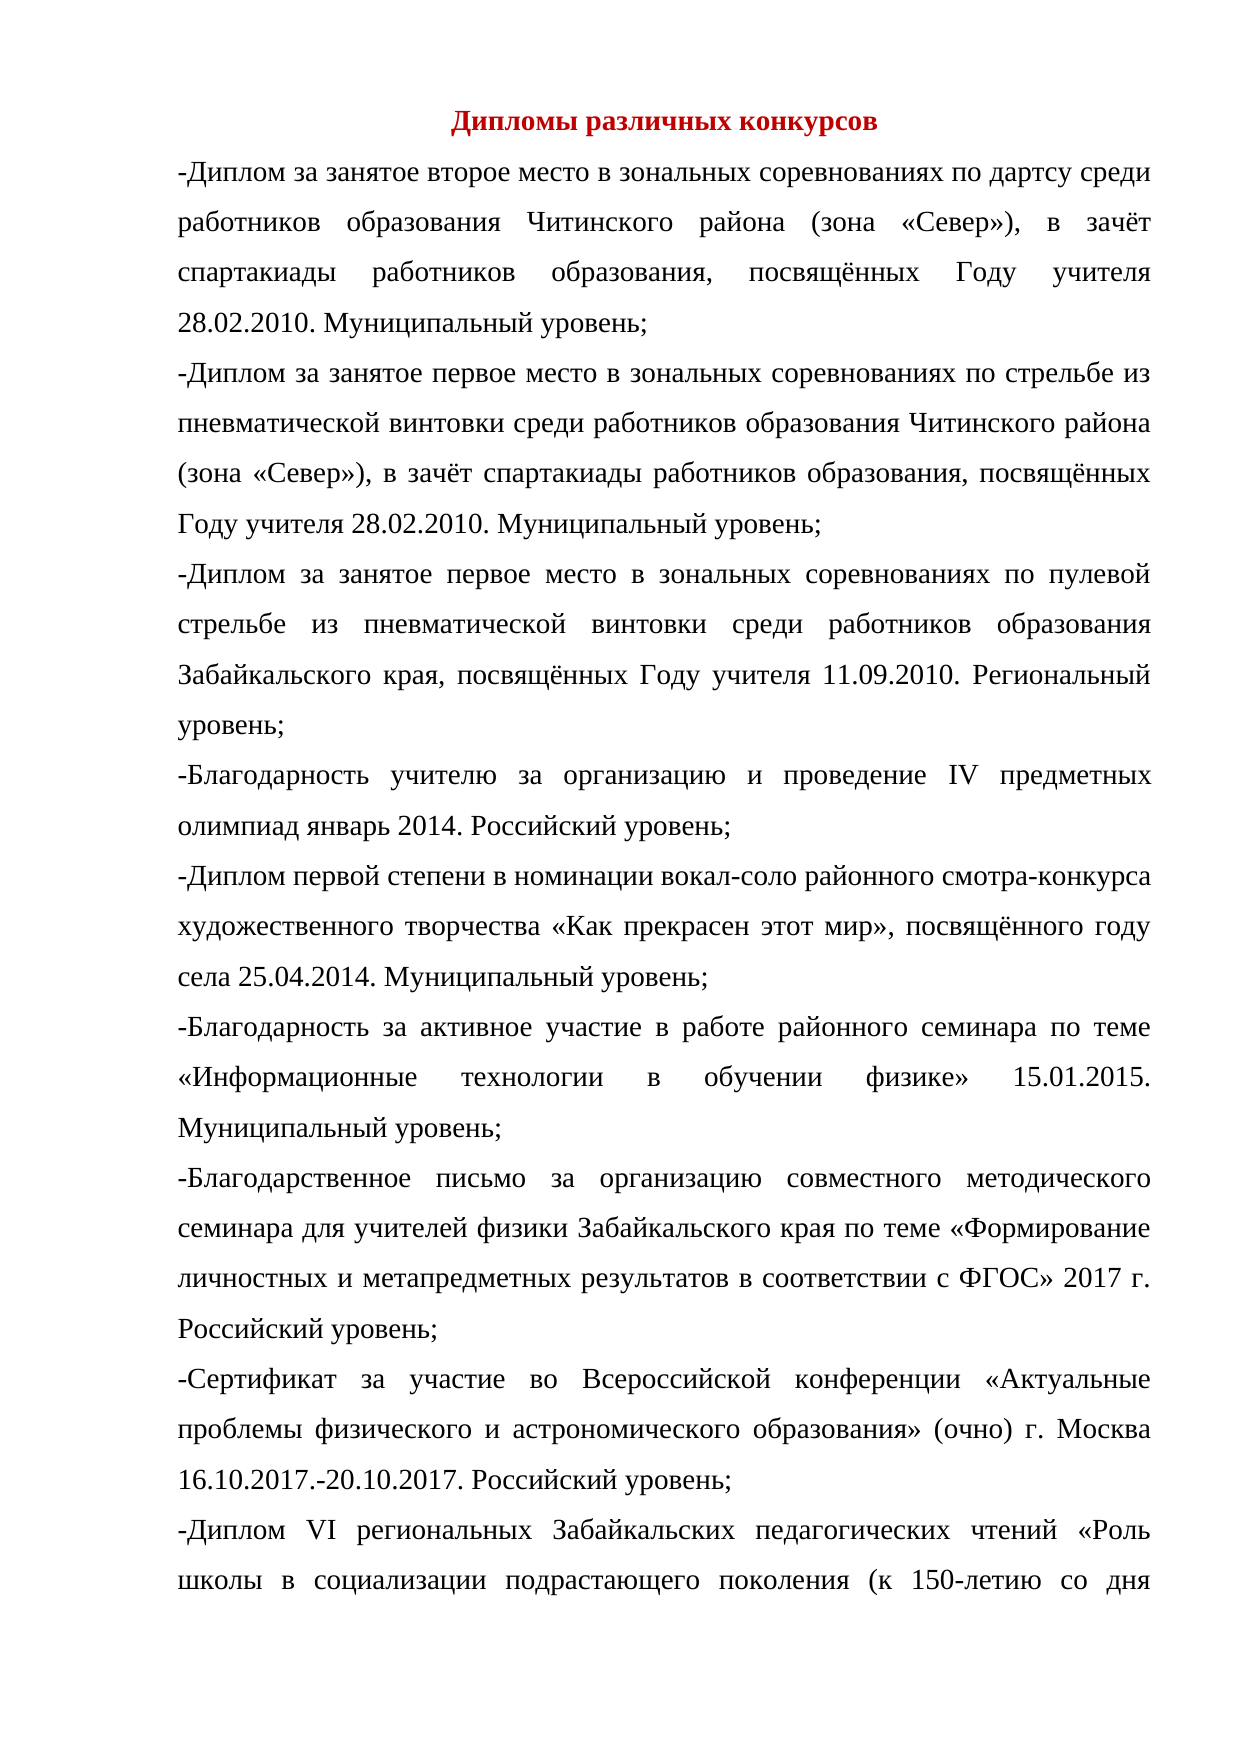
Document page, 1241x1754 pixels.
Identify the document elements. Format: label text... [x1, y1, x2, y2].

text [177, 1512, 1152, 1596]
text -Диплом за занятое второе место в зональных соревнованиях по дартсу среди работников образования Читинского района (зона «Север»), в зачёт спартакиады работников образования, посвящённых Году учителя 28.02.2010. Муниципальный уровень; [177, 154, 1152, 338]
text -Благодарность учителю за организацию и проведение IV предметных олимпиад январь 2014. Российский уровень; [177, 757, 1152, 841]
text -Диплом первой степени в номинации вокал-соло районного смотра-конкурса художественного творчества «Как прекрасен этот мир», посвящённого году села 25.04.2014. Муниципальный уровень; [177, 858, 1152, 992]
text Дипломы различных конкурсов [177, 103, 1152, 137]
text -Диплом за занятое первое место в зональных соревнованиях по стрельбе из пневматической винтовки среди работников образования Читинского района (зона «Север»), в зачёт спартакиады работников образования, посвящённых Году учителя 28.02.2010. Муниципальный уровень; [177, 355, 1152, 539]
text -Благодарственное письмо за организацию совместного методического семинара для учителей физики Забайкальского края по теме «Формирование личностных и метапредметных результатов в соответствии с ФГОС» 2017 г. Российский уровень; [177, 1160, 1152, 1344]
text -Диплом за занятое первое место в зональных соревнованиях по пулевой стрельбе из пневматической винтовки среди работников образования Забайкальского края, посвящённых Году учителя 11.09.2010. Региональный уровень; [177, 556, 1152, 741]
text -Благодарность за активное участие в работе районного семинара по теме «Информационные технологии в обучении физике» 15.01.2015. Муниципальный уровень; [177, 1009, 1152, 1143]
text -Сертификат за участие во Всероссийской конференции «Актуальные проблемы физического и астрономического образования» (очно) г. Москва 16.10.2017.-20.10.2017. Российский уровень; [177, 1361, 1152, 1495]
